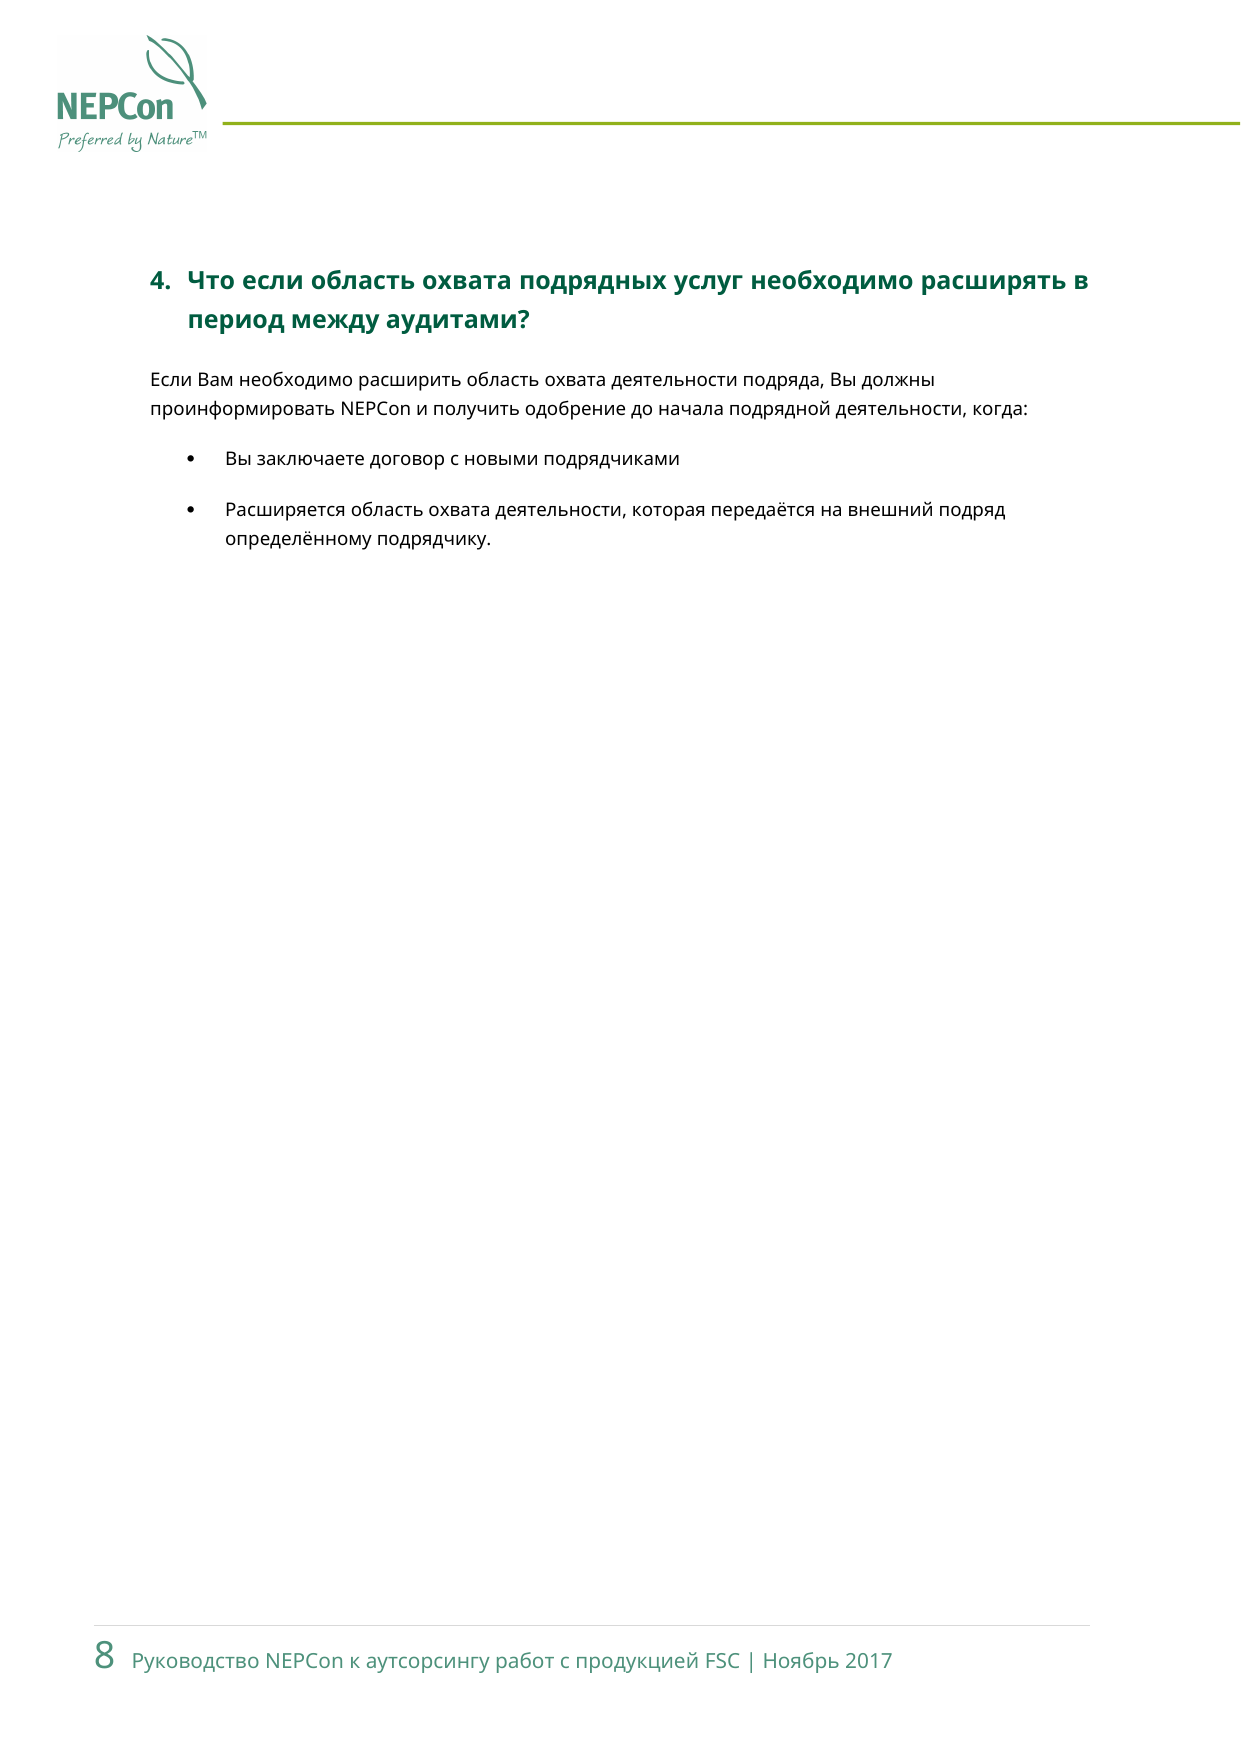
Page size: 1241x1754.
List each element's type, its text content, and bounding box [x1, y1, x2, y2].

list Что если область охвата подрядных услуг необходимо расширять в период между аудитами? [150, 263, 1090, 336]
list Вы заключаете договор с новыми подрядчиками [187, 446, 1090, 471]
list Расширяется область охвата деятельности, которая передаётся на внешний подряд определённому подрядчику. [187, 496, 1090, 551]
text Если Вам необходимо расширить область охвата деятельности подряда, Вы должны проинформировать NEPCon и получить одобрение до начала подрядной деятельности, когда: [150, 366, 1090, 421]
picture [57, 35, 207, 152]
